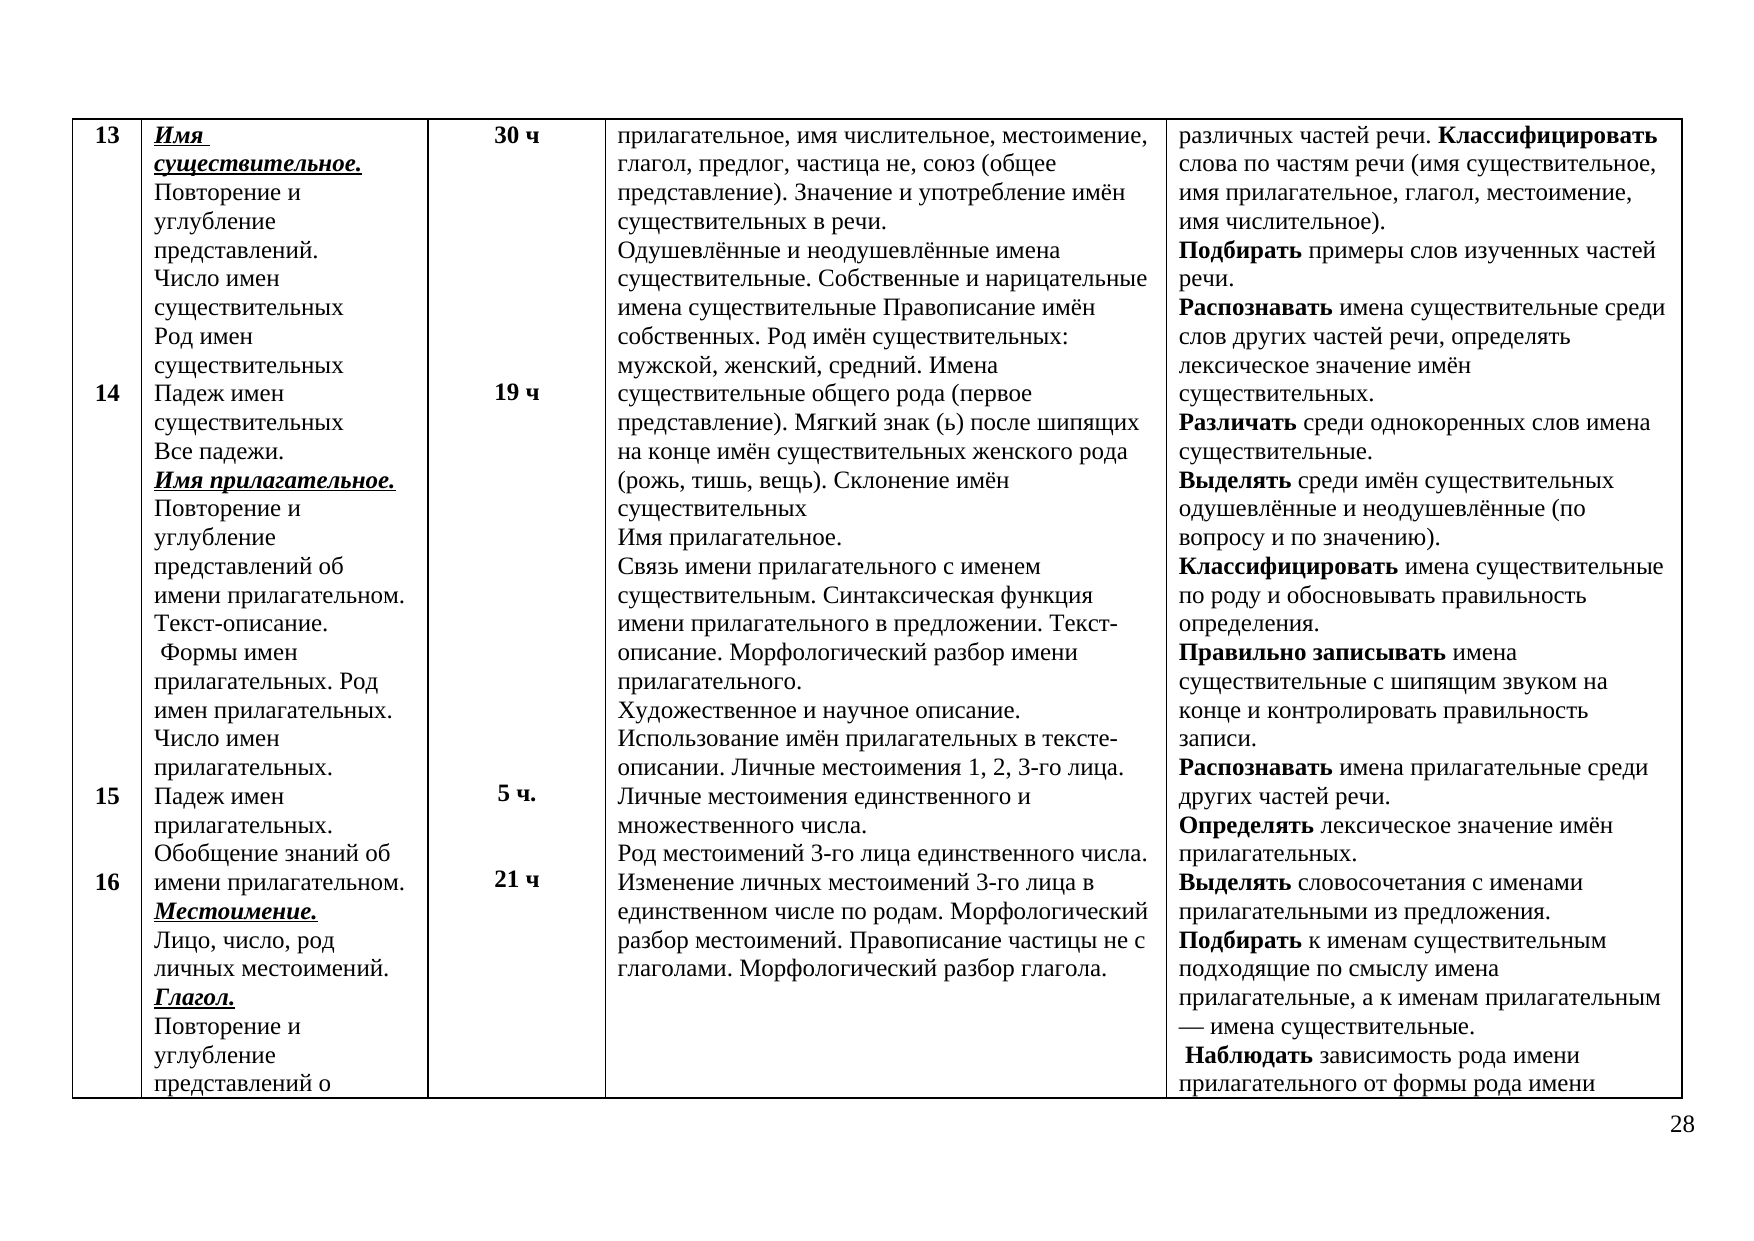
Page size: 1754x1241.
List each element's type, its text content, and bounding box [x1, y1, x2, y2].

table_cell 12 13 14 15 16 [73, 120, 141, 1097]
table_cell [1167, 120, 1681, 1097]
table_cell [429, 120, 605, 1097]
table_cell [606, 120, 1166, 1097]
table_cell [142, 120, 427, 1097]
